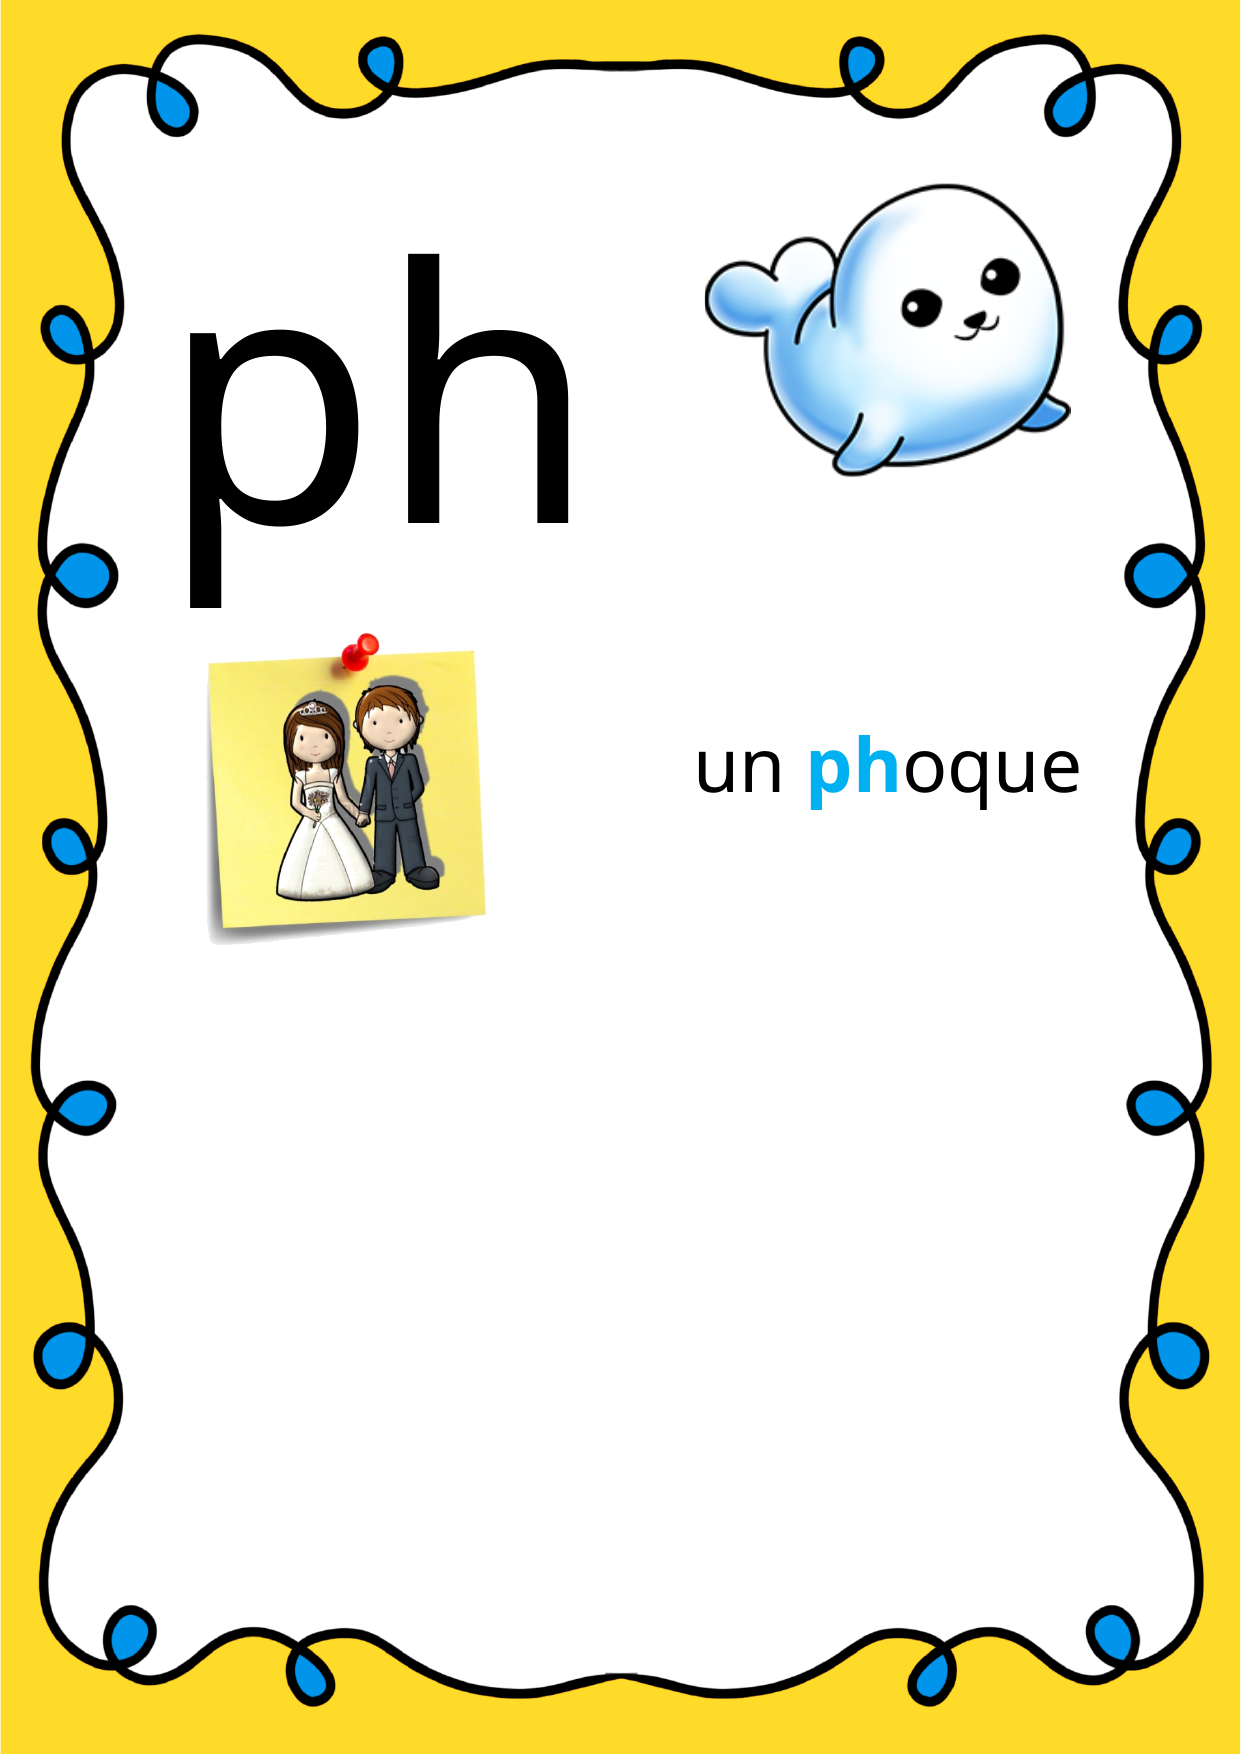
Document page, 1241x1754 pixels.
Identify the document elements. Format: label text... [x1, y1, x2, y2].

table_header ph [130, 145, 627, 1011]
picture [0, 0, 1241, 1754]
table_cell un phoque [627, 516, 1148, 1011]
table_header [627, 145, 1148, 516]
